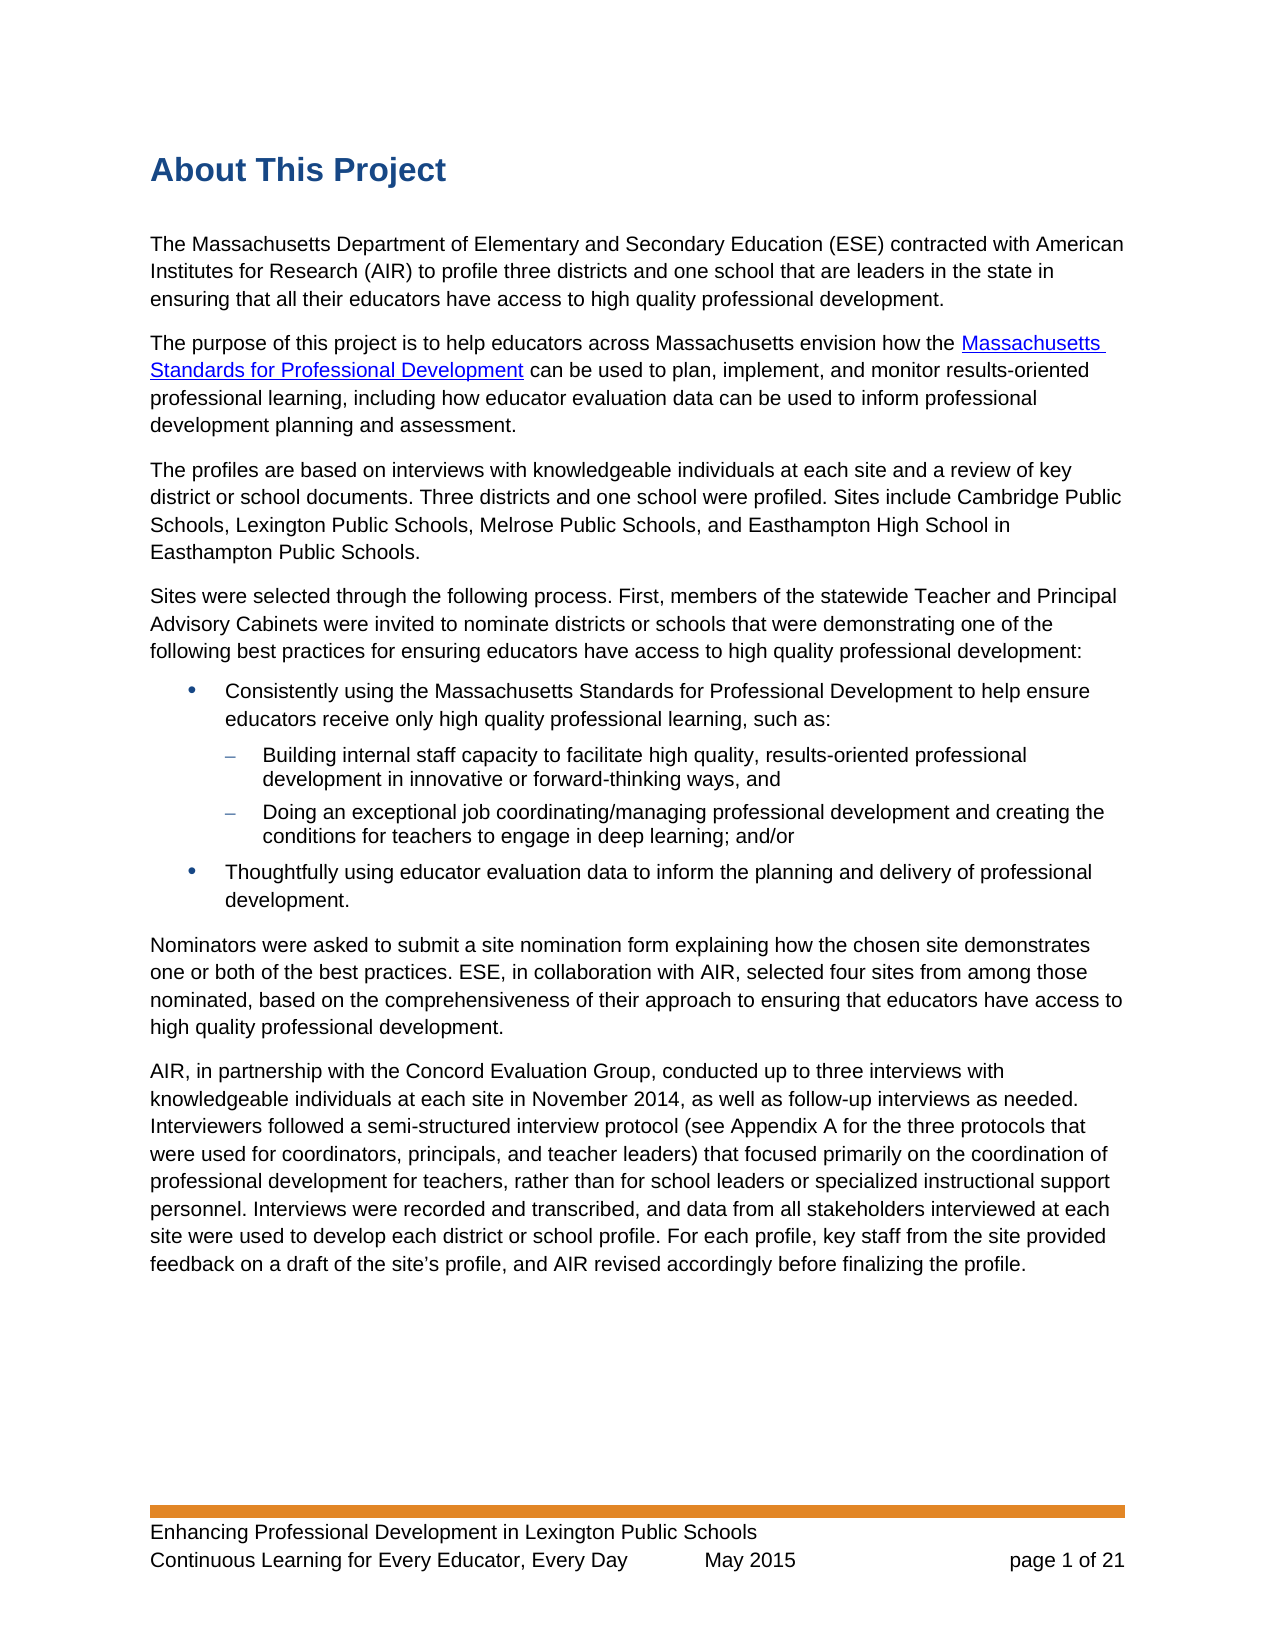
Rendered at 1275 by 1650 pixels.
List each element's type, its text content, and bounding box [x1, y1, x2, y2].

text Sites were selected through the following process. First, members of the statewide Teacher and Principal Advisory Cabinets were invited to nominate districts or schools that were demonstrating one of the following best practices for ensuring educators have access to high quality professional development: [150, 584, 1125, 663]
text Thoughtfully using educator evaluation data to inform the planning and delivery of professional development. [187, 856, 1125, 912]
text The Massachusetts Department of Elementary and Secondary Education (ESE) contracted with American Institutes for Research (AIR) to profile three districts and one school that are leaders in the state in ensuring that all their educators have access to high quality professional development. [150, 232, 1125, 311]
text Building internal staff capacity to facilitate high quality, results-oriented professional development in innovative or forward-thinking ways, and [225, 743, 1125, 791]
text The profiles are based on interviews with knowledgeable individuals at each site and a review of key district or school documents. Three districts and one school were profiled. Sites include Cambridge Public Schools, Lexington Public Schools, Melrose Public Schools, and Easthampton High School in Easthampton Public Schools. [150, 457, 1125, 564]
subtitle About This Project [150, 150, 1125, 188]
text Doing an exceptional job coordinating/managing professional development and creating the conditions for teachers to engage in deep learning; and/or [225, 799, 1125, 848]
text Nominators were asked to submit a site nomination form explaining how the chosen site demonstrates one or both of the best practices. ESE, in collaboration with AIR, selected four sites from among those nominated, based on the comprehensiveness of their approach to ensuring that educators have access to high quality professional development. [150, 932, 1125, 1039]
text The purpose of this project is to help educators across Massachusetts envision how the Massachusetts Standards for Professional Development can be used to plan, implement, and monitor results-oriented professional learning, including how educator evaluation data can be used to inform professional development planning and assessment. [150, 331, 1125, 437]
text Consistently using the Massachusetts Standards for Professional Development to help ensure educators receive only high quality professional learning, such as: [187, 675, 1125, 731]
text AIR, in partnership with the Concord Evaluation Group, conducted up to three interviews with knowledgeable individuals at each site in November 2014, as well as follow-up interviews as needed. Interviewers followed a semi-structured interview protocol (see Appendix A for the three protocols that were used for coordinators, principals, and teacher leaders) that focused primarily on the coordination of professional development for teachers, rather than for school leaders or specialized instructional support personnel. Interviews were recorded and transcribed, and data from all stakeholders interviewed at each site were used to develop each district or school profile. For each profile, key staff from the site provided feedback on a draft of the site’s profile, and AIR revised accordingly before finalizing the profile. [150, 1059, 1125, 1276]
